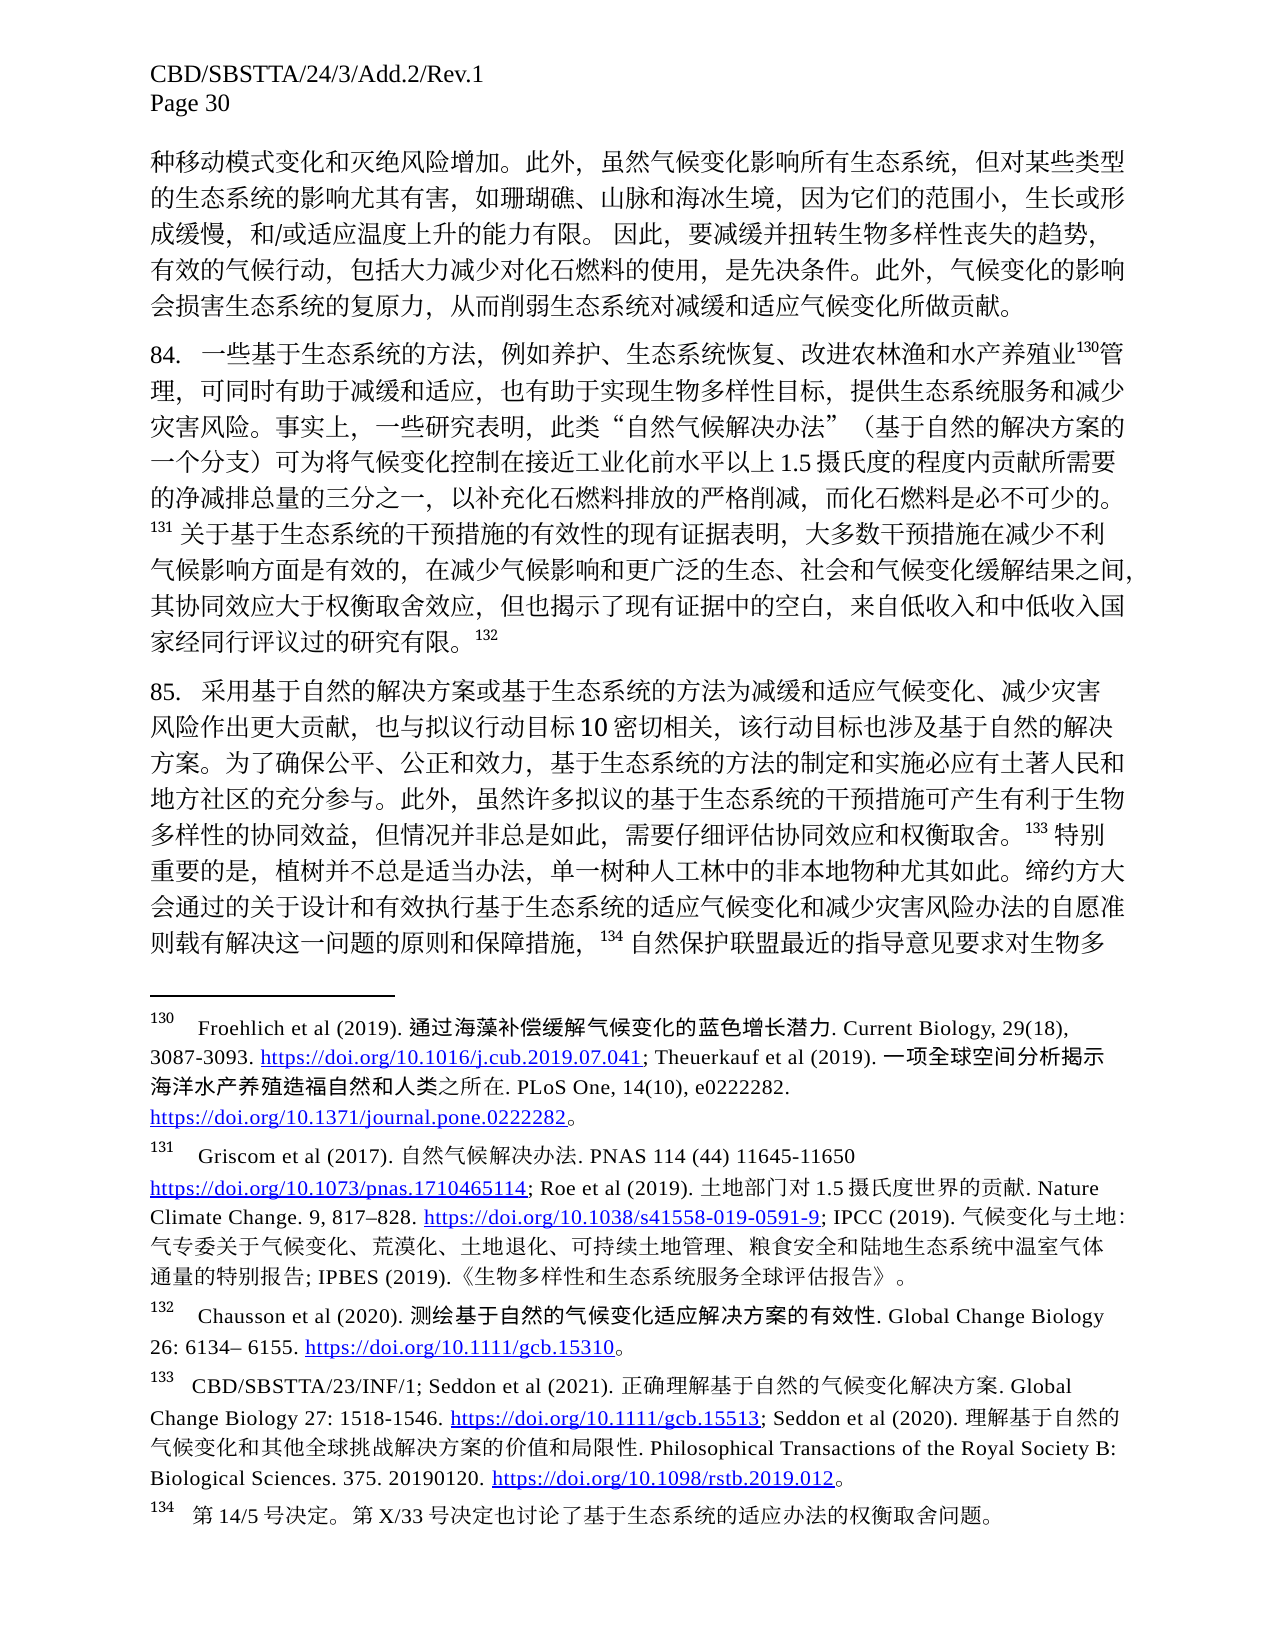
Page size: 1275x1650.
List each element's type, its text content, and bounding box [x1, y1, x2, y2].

list 一些基于生态系统的方法，例如养护、生态系统恢复、改进农林渔和水产养殖业管理，可同时有助于减缓和适应，也有助于实现生物多样性目标，提供生态系统服务和减少灾害风险。事实上，一些研究表明，此类“自然气候解决办法”（基于自然的解决方案的一个分支）可为将气候变化控制在接近工业化前水平以上1.5摄氏度的程度内贡献所需要的净减排总量的三分之一，以补充化石燃料排放的严格削减，而化石燃料是必不可少的。 关于基于生态系统的干预措施的有效性的现有证据表明，大多数干预措施在减少不利气候影响方面是有效的，在减少气候影响和更广泛的生态、社会和气候变化缓解结果之间，其协同效应大于权衡取舍效应，但也揭示了现有证据中的空白，来自低收入和中低收入国家经同行评议过的研究有限。 [150, 335, 1125, 659]
list 对气候变化的原因和影响的研究越来越清楚地表明，气候和生物多样性是相互关联的。气候变化以及相关海洋酸化的压力已经在影响生物多样性，并预计逐步产生更大的影响。 本世纪下半叶， 气候变化可能会成为导致生物多样性丧失的最大驱动因素。如果气温比工业化前的水平高2℃，对生物多样性的影响会大大超过比工业化前的水平高1.5℃所造成的影响。气候变化对生物多样性的影响除其他外包括生境丧失、物种行为变化、物种移动模式变化和灭绝风险增加。此外，虽然气候变化影响所有生态系统，但对某些类型的生态系统的影响尤其有害，如珊瑚礁、山脉和海冰生境，因为它们的范围小，生长或形成缓慢，和/或适应温度上升的能力有限。 因此，要减缓并扭转生物多样性丧失的趋势，有效的气候行动，包括大力减少对化石燃料的使用，是先决条件。此外，气候变化的影响会损害生态系统的复原力，从而削弱生态系统对减缓和适应气候变化所做贡献。 [150, 143, 1125, 323]
list 采用基于自然的解决方案或基于生态系统的方法为减缓和适应气候变化、减少灾害风险作出更大贡献，也与拟议行动目标10密切相关，该行动目标也涉及基于自然的解决方案。为了确保公平、公正和效力，基于生态系统的方法的制定和实施必应有土著人民和地方社区的充分参与。此外，虽然许多拟议的基于生态系统的干预措施可产生有利于生物多样性的协同效益，但情况并非总是如此，需要仔细评估协同效应和权衡取舍。 特别重要的是，植树并不总是适当办法，单一树种人工林中的非本地物种尤其如此。缔约方大会通过的关于设计和有效执行基于生态系统的适应气候变化和减少灾害风险办法的自愿准则载有解决这一问题的原则和保障措施， 自然保护联盟最近的指导意见要求对生物多样性作出积极贡献，以使干预措施具备条件成为基于自然的解决方案。 为了逐步淘汰化石燃料，需要开发可再生替代能源和提高能源效率。可再生能源以及一些适应措施会不可避免地对生物多样性产生潜在影响。因此，必须避免或尽量减少任何此类负面影响。 [150, 671, 1125, 959]
